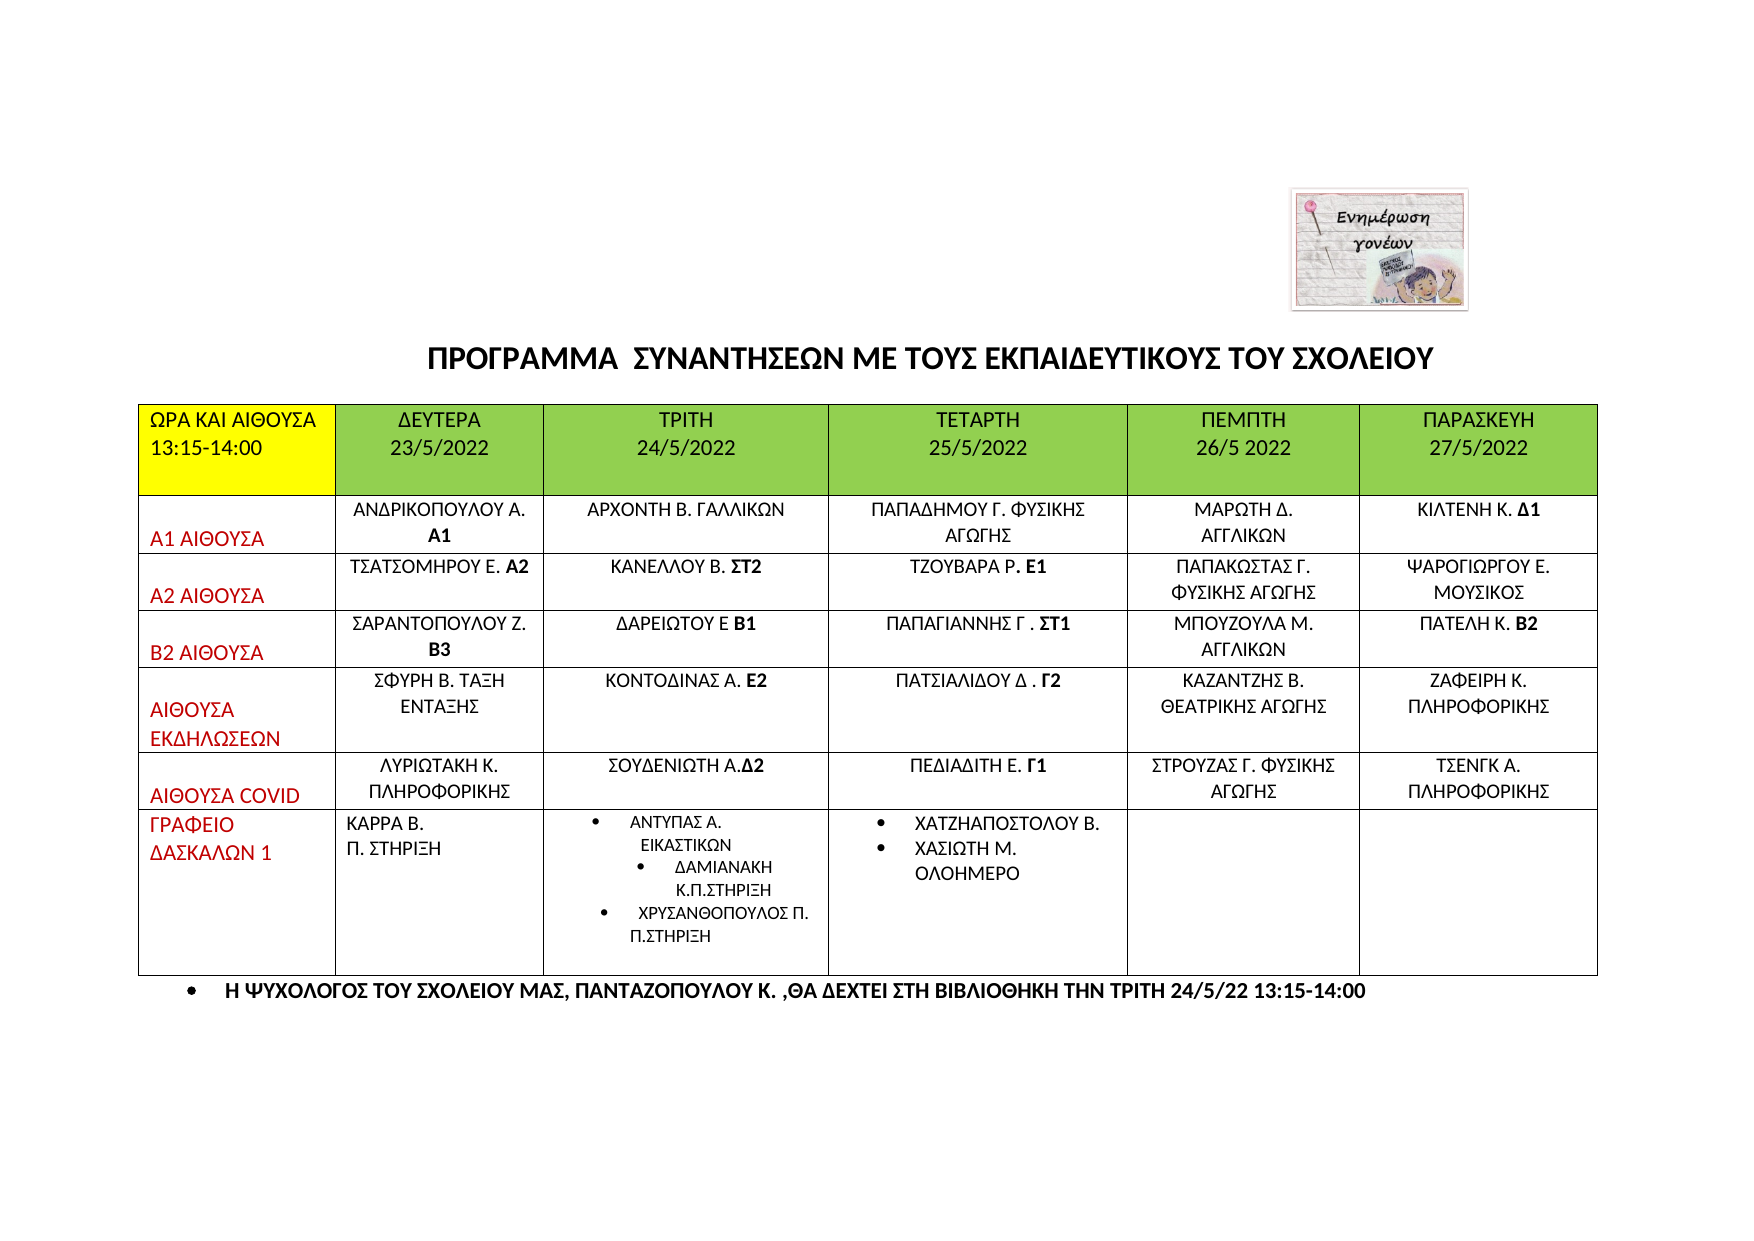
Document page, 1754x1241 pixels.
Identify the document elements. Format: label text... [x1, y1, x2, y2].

table_cell ΑΙΘΟΥΣΑ COVID [139, 753, 335, 809]
table_cell ΚΙΛΤΕΝΗ Κ. Δ1 [1360, 496, 1597, 552]
table_cell Α2 ΑΙΘΟΥΣΑ [139, 554, 335, 609]
table_header ΩΡΑ ΚΑΙ ΑΙΘΟΥΣΑ 13:15-14:00 [139, 405, 335, 495]
picture [1288, 187, 1469, 312]
table_cell ΣΑΡΑΝΤΟΠΟΥΛΟΥ Ζ. Β3 [336, 611, 543, 667]
table_cell [1360, 810, 1597, 975]
table_cell ΨΑΡΟΓΙΩΡΓΟΥ Ε. ΜΟΥΣΙΚΟΣ [1360, 554, 1597, 609]
table_cell Α1 ΑΙΘΟΥΣΑ [139, 496, 335, 552]
table_header ΠΑΡΑΣΚΕΥΗ 27/5/2022 [1360, 405, 1597, 495]
table_header ΠΕΜΠΤΗ 26/5 2022 [1128, 405, 1359, 495]
table_cell ΣΤΡΟΥΖΑΣ Γ. ΦΥΣΙΚΗΣ ΑΓΩΓΗΣ [1128, 753, 1359, 809]
table_header ΤΡΙΤΗ 24/5/2022 [544, 405, 828, 495]
table_cell [1128, 810, 1359, 975]
table_cell ΠΑΤΕΛΗ Κ. Β2 [1360, 611, 1597, 667]
table_cell ΠΑΤΣΙΑΛΙΔΟΥ Δ . Γ2 [829, 668, 1127, 752]
table_cell ΤΣΑΤΣΟΜΗΡΟΥ Ε. Α2 [336, 554, 543, 609]
list Η ΨΥΧΟΛΟΓΟΣ ΤΟΥ ΣΧΟΛΕΙΟΥ ΜΑΣ, ΠΑΝΤΑΖΟΠΟΥΛΟΥ Κ. ,ΘΑ ΔΕΧΤΕΙ ΣΤΗ ΒΙΒΛΙΟΘΗΚΗ ΤΗΝ ΤΡΙΤΗ 24/5/22 13:15-14:00 [187, 976, 1604, 1004]
table_cell ΑΡΧΟΝΤΗ Β. ΓΑΛΛΙΚΩΝ [544, 496, 828, 552]
table_cell ΛΥΡΙΩΤΑΚΗ Κ. ΠΛΗΡΟΦΟΡΙΚΗΣ [336, 753, 543, 809]
table_cell ΤΖΟΥΒΑΡΑ Ρ. Ε1 [829, 554, 1127, 609]
table_cell ΚΟΝΤΟΔΙΝΑΣ Α. Ε2 [544, 668, 828, 752]
table_cell ΑΝΤΥΠΑΣ Α. ΕΙΚΑΣΤΙΚΩΝ ΔΑΜΙΑΝΑΚΗ Κ.Π.ΣΤΗΡΙΞΗ ΧΡΥΣΑΝΘΟΠΟΥΛΟΣ Π. Π.ΣΤΗΡΙΞΗ [544, 810, 828, 975]
table_header ΤΕΤΑΡΤΗ 25/5/2022 [829, 405, 1127, 495]
text ΠΡΟΓΡΑΜΜΑ ΣΥΝΑΝΤΗΣΕΩΝ ΜΕ ΤΟΥΣ ΕΚΠΑΙΔΕΥΤΙΚΟΥΣ ΤΟΥ ΣΧΟΛΕΙΟΥ [150, 337, 1604, 377]
table_cell ΓΡΑΦΕΙΟ ΔΑΣΚΑΛΩΝ 1 [139, 810, 335, 975]
table_cell ΚΑΡΡΑ Β. Π. ΣΤΗΡΙΞΗ [336, 810, 543, 975]
table_cell ΚΑΝΕΛΛΟΥ Β. ΣΤ2 [544, 554, 828, 609]
table_cell ΠΑΠΑΚΩΣΤΑΣ Γ. ΦΥΣΙΚΗΣ ΑΓΩΓΗΣ [1128, 554, 1359, 609]
table_cell ΜΑΡΩΤΗ Δ. ΑΓΓΛΙΚΩΝ [1128, 496, 1359, 552]
table_cell ΑΝΔΡΙΚΟΠΟΥΛΟΥ Α. Α1 [336, 496, 543, 552]
table_cell ΣΟΥΔΕΝΙΩΤΗ Α.Δ2 [544, 753, 828, 809]
table_cell ΠΕΔΙΑΔΙΤΗ Ε. Γ1 [829, 753, 1127, 809]
table_cell ΔΑΡΕΙΩΤΟΥ Ε Β1 [544, 611, 828, 667]
table_header ΔΕΥΤΕΡΑ 23/5/2022 [336, 405, 543, 495]
table_cell ΖΑΦΕΙΡΗ Κ. ΠΛΗΡΟΦΟΡΙΚΗΣ [1360, 668, 1597, 752]
table_cell ΠΑΠΑΔΗΜΟΥ Γ. ΦΥΣΙΚΗΣ ΑΓΩΓΗΣ [829, 496, 1127, 552]
table_cell ΜΠΟΥΖΟΥΛΑ Μ. ΑΓΓΛΙΚΩΝ [1128, 611, 1359, 667]
table_cell ΚΑΖΑΝΤΖΗΣ Β. ΘΕΑΤΡΙΚΗΣ ΑΓΩΓΗΣ [1128, 668, 1359, 752]
table_cell ΑΙΘΟΥΣΑ ΕΚΔΗΛΩΣΕΩΝ [139, 668, 335, 752]
table_cell ΣΦΥΡΗ Β. ΤΑΞΗ ΕΝΤΑΞΗΣ [336, 668, 543, 752]
table_cell ΧΑΤΖΗΑΠΟΣΤΟΛΟΥ Β. ΧΑΣΙΩΤΗ Μ. ΟΛΟΗΜΕΡΟ [829, 810, 1127, 975]
table_cell Β2 ΑΙΘΟΥΣΑ [139, 611, 335, 667]
table_cell ΠΑΠΑΓΙΑΝΝΗΣ Γ . ΣΤ1 [829, 611, 1127, 667]
table_cell ΤΣΕΝΓΚ Α. ΠΛΗΡΟΦΟΡΙΚΗΣ [1360, 753, 1597, 809]
